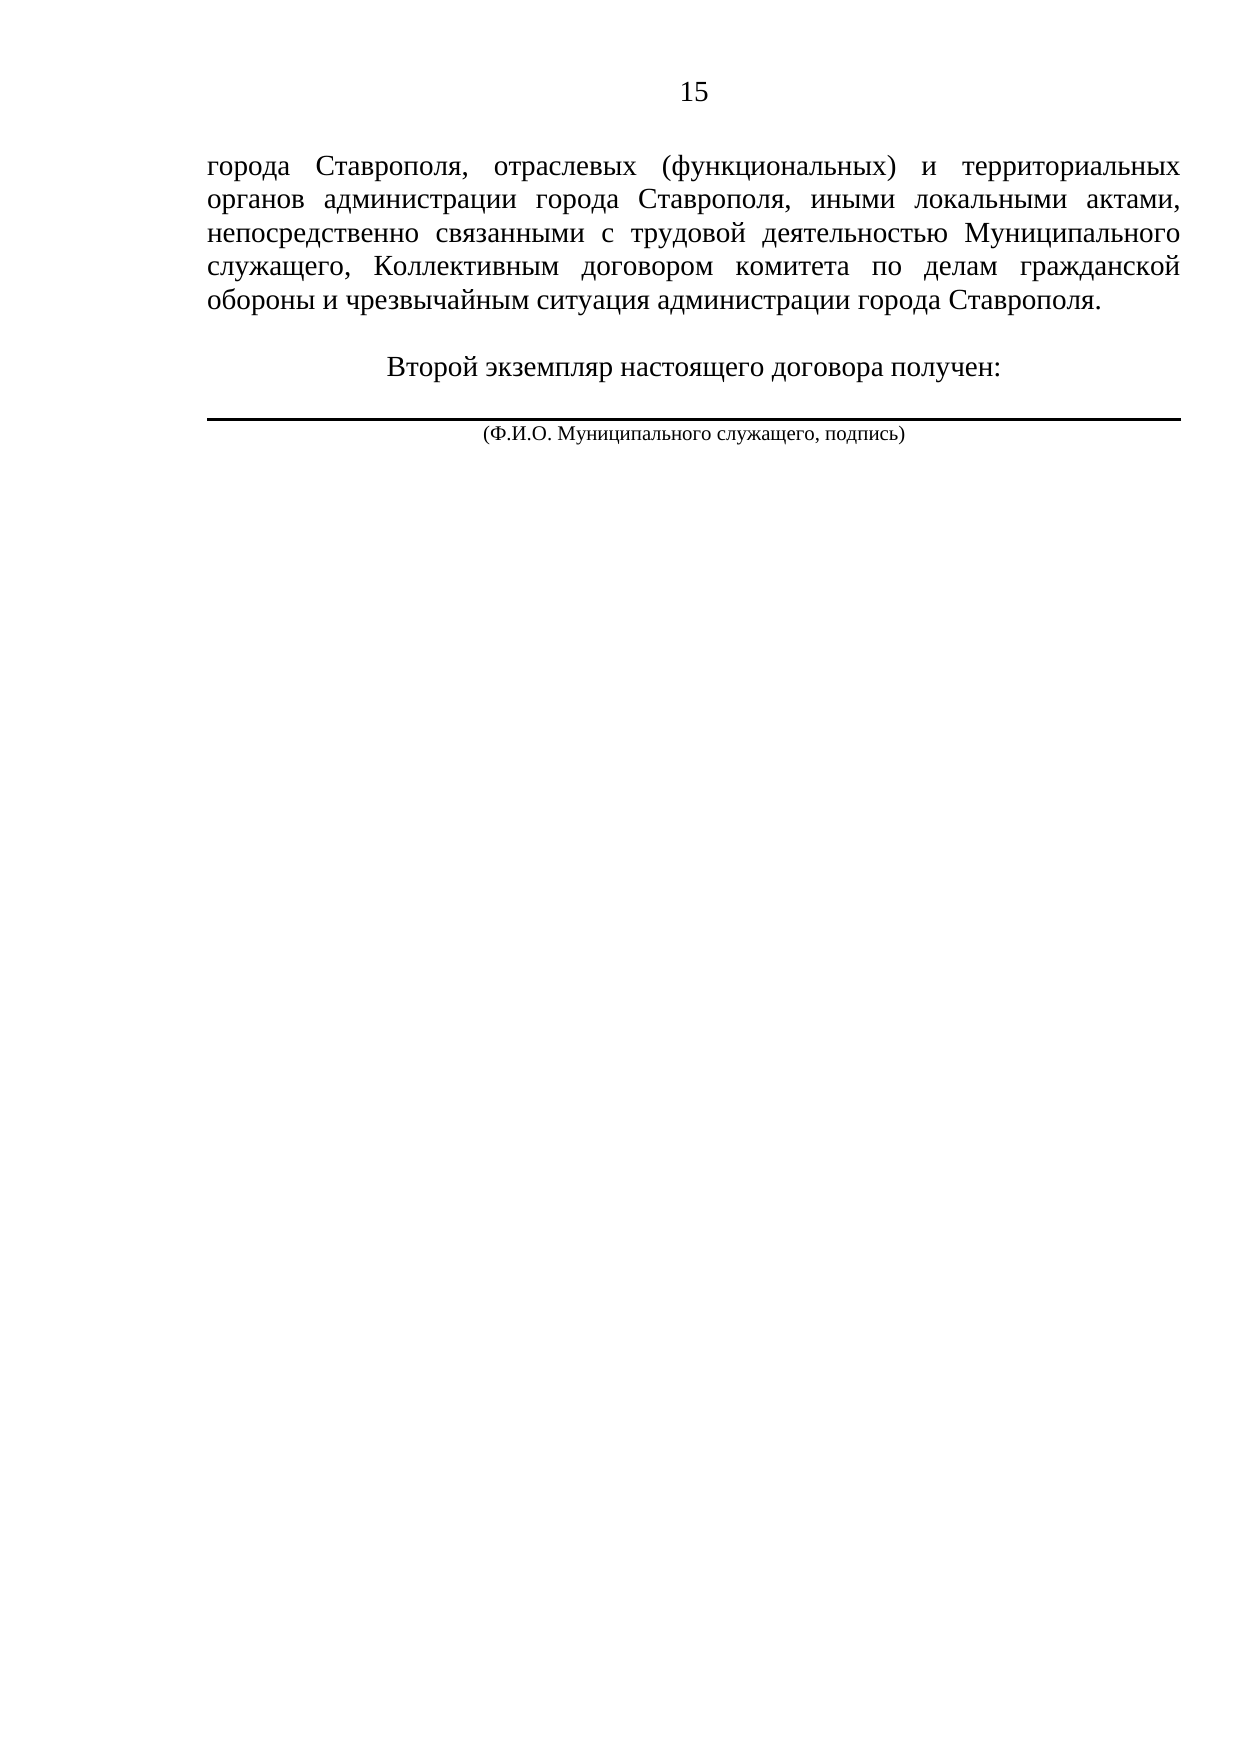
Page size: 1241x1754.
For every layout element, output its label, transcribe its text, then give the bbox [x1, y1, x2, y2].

text Второй экземпляр настоящего договора получен: [207, 349, 1181, 382]
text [207, 148, 1181, 315]
text (Ф.И.О. Муниципального служащего, подпись) [207, 421, 1181, 445]
